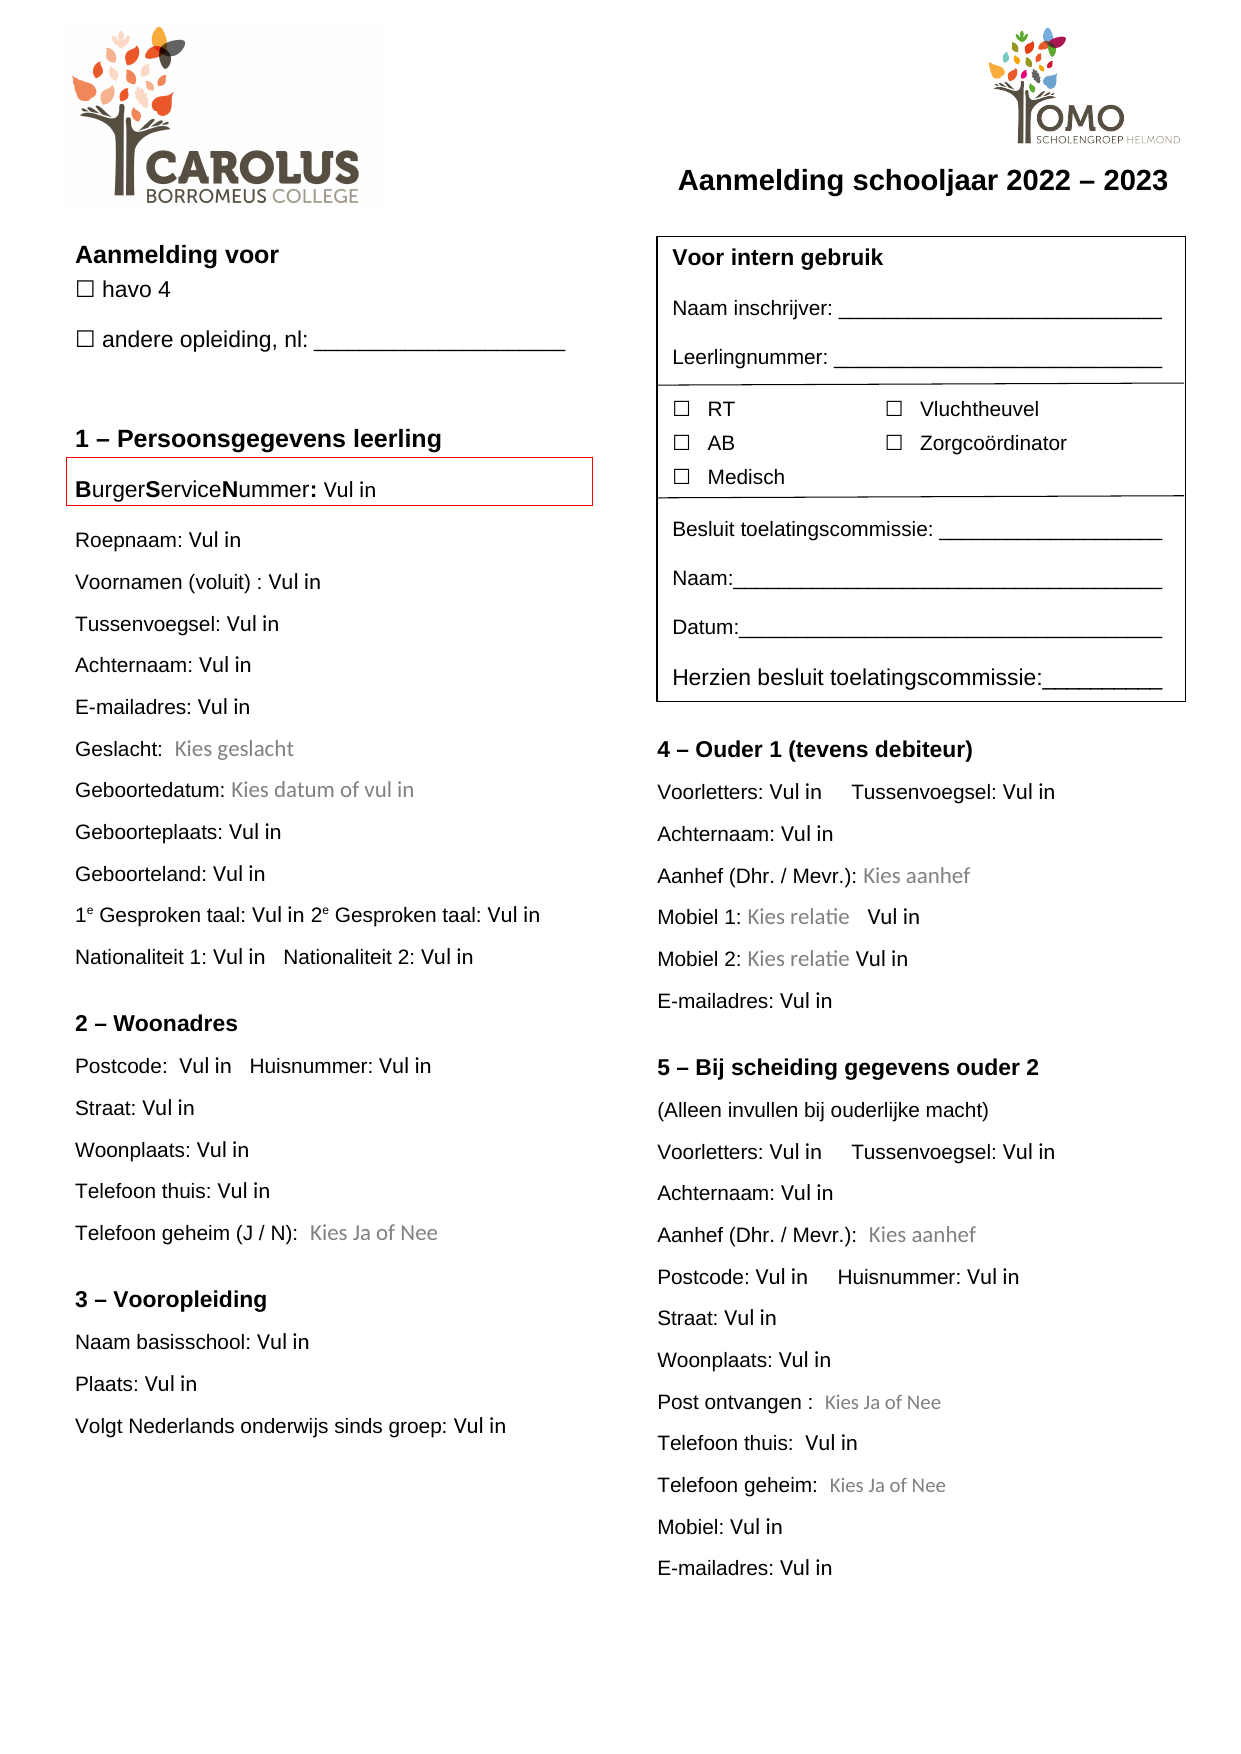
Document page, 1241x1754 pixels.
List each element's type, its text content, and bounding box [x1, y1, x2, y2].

text Telefoon thuis: [75, 1165, 583, 1207]
text Plaats: [75, 1358, 583, 1400]
text Voorletters: Tussenvoegsel: [657, 1126, 1165, 1167]
subtitle 2 – Woonadres [75, 1010, 583, 1037]
text Nationaliteit 1: Nationaliteit 2: [75, 931, 583, 973]
picture [60, 24, 385, 207]
text Voornamen (voluit) : [75, 556, 583, 598]
text Telefoon geheim: [657, 1459, 1165, 1501]
text Voorletters: Tussenvoegsel: [657, 766, 1165, 808]
text Telefoon geheim (J / N): [75, 1207, 583, 1249]
text Geboortedatum: [75, 764, 583, 806]
subtitle 5 – Bij scheiding gegevens ouder 2 [657, 1054, 1165, 1080]
text andere opleiding, nl: [75, 323, 583, 354]
text Geboorteland: [75, 848, 583, 889]
text 1e Gesproken taal: 2e Gesproken taal: [75, 889, 583, 931]
text Aanhef (Dhr. / Mevr.): [657, 1209, 1165, 1251]
text E-mailadres: [657, 1542, 1165, 1584]
text Straat: [75, 1082, 583, 1124]
text Mobiel: [657, 1501, 1165, 1542]
text Post ontvangen : [657, 1376, 1165, 1417]
text 4 – Ouder 1 (tevens debiteur) [657, 736, 1165, 762]
text Achternaam: [657, 808, 1165, 850]
text Straat: [657, 1292, 1165, 1334]
subtitle 3 – Vooropleiding [75, 1286, 583, 1313]
text Postcode: Huisnummer: [75, 1040, 583, 1082]
text Postcode: Huisnummer: [657, 1251, 1165, 1292]
text Achternaam: [657, 1167, 1165, 1209]
text Woonplaats: [75, 1124, 583, 1165]
subtitle Aanmelding voor [75, 240, 583, 268]
picture [978, 26, 1201, 146]
text Mobiel 2: [657, 933, 1165, 975]
text E-mailadres: [75, 681, 583, 723]
text E-mailadres: [657, 975, 1165, 1016]
text Geslacht: [75, 723, 583, 764]
text Telefoon thuis: [657, 1417, 1165, 1459]
text BurgerServiceNummer: [67, 472, 592, 505]
text Naam basisschool: [75, 1316, 583, 1358]
text (Alleen invullen bij ouderlijke macht) [657, 1084, 1165, 1126]
text Tussenvoegsel: [75, 598, 583, 639]
text Roepnaam: [75, 514, 583, 556]
text Woonplaats: [657, 1334, 1165, 1376]
text Volgt Nederlands onderwijs sinds groep: [75, 1400, 583, 1441]
subtitle 1 – Persoonsgegevens leerling [75, 424, 583, 453]
text Aanhef (Dhr. / Mevr.): [657, 850, 1165, 891]
text Achternaam: [75, 639, 583, 681]
text Geboorteplaats: [75, 806, 583, 848]
subtitle havo 4 [75, 273, 583, 304]
text Mobiel 1: [657, 891, 1165, 933]
